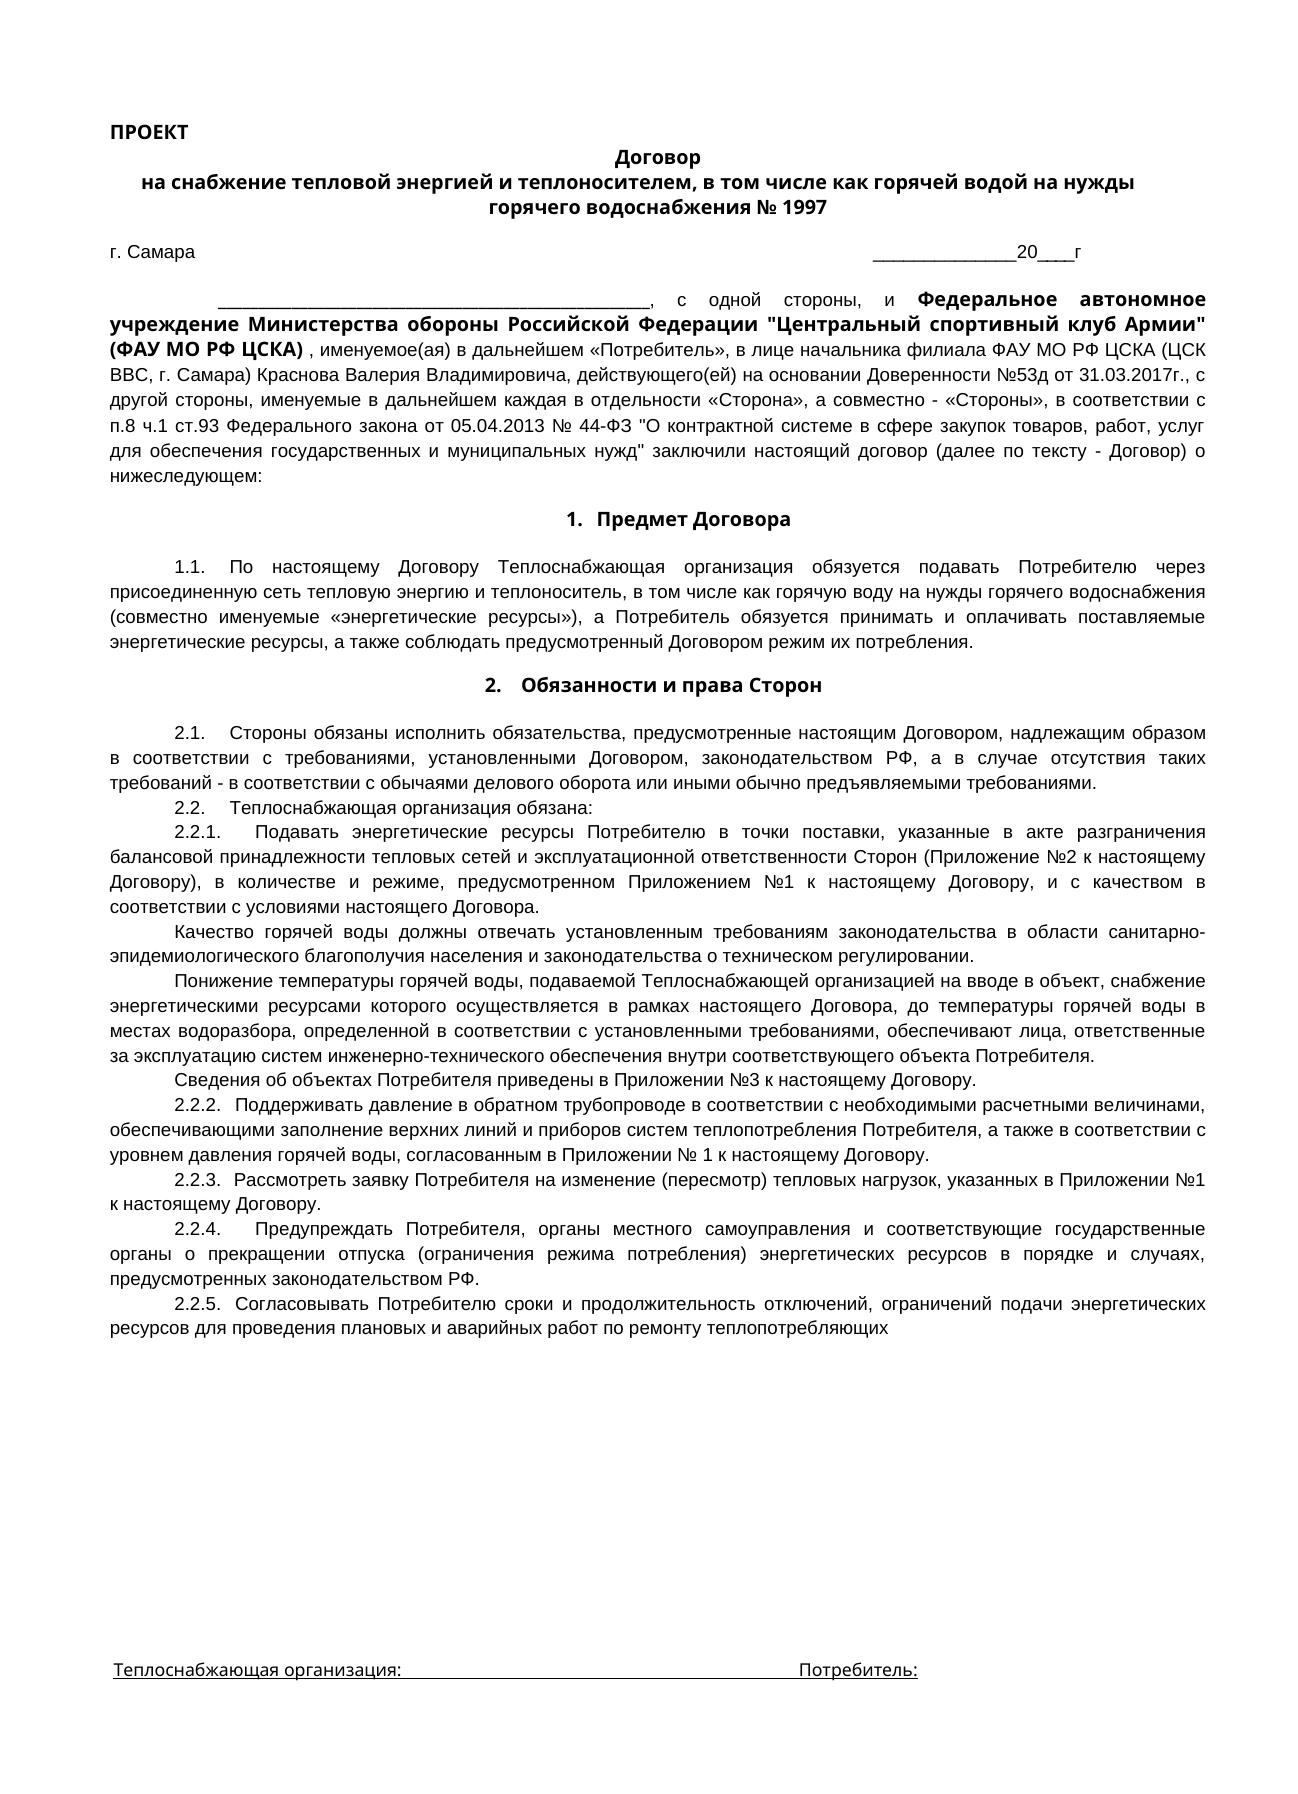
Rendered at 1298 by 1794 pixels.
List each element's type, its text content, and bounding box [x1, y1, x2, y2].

list По настоящему Договору Теплоснабжающая организация обязуется подавать Потребителю через присоединенную сеть тепловую энергию и теплоноситель, в том числе как горячую воду на нужды горячего водоснабжения (совместно именуемые «энергетические ресурсы»), а Потребитель обязуется принимать и оплачивать поставляемые энергетические ресурсы, а также соблюдать предусмотренный Договором режим их потребления. [109, 553, 1206, 654]
list Предупреждать Потребителя, органы местного самоуправления и соответствующие государственные органы о прекращении отпуска (ограничения режима потребления) энергетических ресурсов в порядке и случаях, предусмотренных законодательством РФ. [109, 1216, 1206, 1290]
list Предмет Договора [566, 510, 1206, 530]
list Поддерживать давление в обратном трубопроводе в соответствии с необходимыми расчетными величинами, обеспечивающими заполнение верхних линий и приборов систем теплопотребления Потребителя, а также в соответствии с уровнем давления горячей воды, согласованным в Приложении № 1 к настоящему Договору. [109, 1092, 1206, 1166]
text на снабжение тепловой энергией и теплоносителем, в том числе как горячей водой на нужды [141, 169, 1206, 194]
text Договор [109, 144, 1206, 169]
text Качество горячей воды должны отвечать установленным требованиям законодательства в области санитарно-эпидемиологического благополучия населения и законодательства о техническом регулировании. [109, 918, 1206, 968]
list Обязанности и права Сторон [484, 677, 1206, 697]
text ПРОЕКТ [109, 119, 1206, 144]
list Теплоснабжающая организация обязана: [109, 794, 1206, 819]
list Стороны обязаны исполнить обязательства, предусмотренные настоящим Договором, надлежащим образом в соответствии с требованиями, установленными Договором, законодательством РФ, а в случае отсутствия таких требований - в соответствии с обычаями делового оборота или иными обычно предъявляемыми требованиями. [109, 720, 1206, 794]
text г. Самара 20 г [109, 243, 1206, 262]
list Согласовывать Потребителю сроки и продолжительность отключений, ограничений подачи энергетических ресурсов для проведения плановых и аварийных работ по ремонту теплопотребляющих [109, 1290, 1206, 1340]
text _____________________________________________________, с одной стороны, и Федеральное автономное учреждение Министерства обороны Российской Федерации "Центральный спортивный клуб Армии" (ФАУ МО РФ ЦСКА) , именуемое(ая) в дальнейшем «Потребитель», в лице начальника филиала ФАУ МО РФ ЦСКА (ЦСК ВВС, г. Самара) Краснова Валерия Владимировича, действующего(ей) на основании Доверенности №53д от 31.03.2017г., с другой стороны, именуемые в дальнейшем каждая в отдельности «Сторона», а совместно - «Стороны», в соответствии с п.8 ч.1 ст.93 Федерального закона от 05.04.2013 № 44-ФЗ "О контрактной системе в сфере закупок товаров, работ, услуг для обеспечения государственных и муниципальных нужд" заключили настоящий договор (далее по тексту - Договор) о нижеследующем: [109, 286, 1206, 487]
list Подавать энергетические ресурсы Потребителю в точки поставки, указанные в акте разграничения балансовой принадлежности тепловых сетей и эксплуатационной ответственности Сторон (Приложение №2 к настоящему Договору), в количестве и режиме, предусмотренном Приложением №1 к настоящему Договору, и с качеством в соответствии с условиями настоящего Договора. [109, 819, 1206, 918]
text горячего водоснабжения № 1997 [109, 194, 1206, 219]
text Сведения об объектах Потребителя приведены в Приложении №3 к настоящему Договору. [109, 1067, 1206, 1092]
text Понижение температуры горячей воды, подаваемой Теплоснабжающей организацией на вводе в объект, снабжение энергетическими ресурсами которого осуществляется в рамках настоящего Договора, до температуры горячей воды в местах водоразбора, определенной в соответствии с установленными требованиями, обеспечивают лица, ответственные за эксплуатацию систем инженерно-технического обеспечения внутри соответствующего объекта Потребителя. [109, 968, 1206, 1067]
list Рассмотреть заявку Потребителя на изменение (пересмотр) тепловых нагрузок, указанных в Приложении №1 к настоящему Договору. [109, 1166, 1206, 1216]
